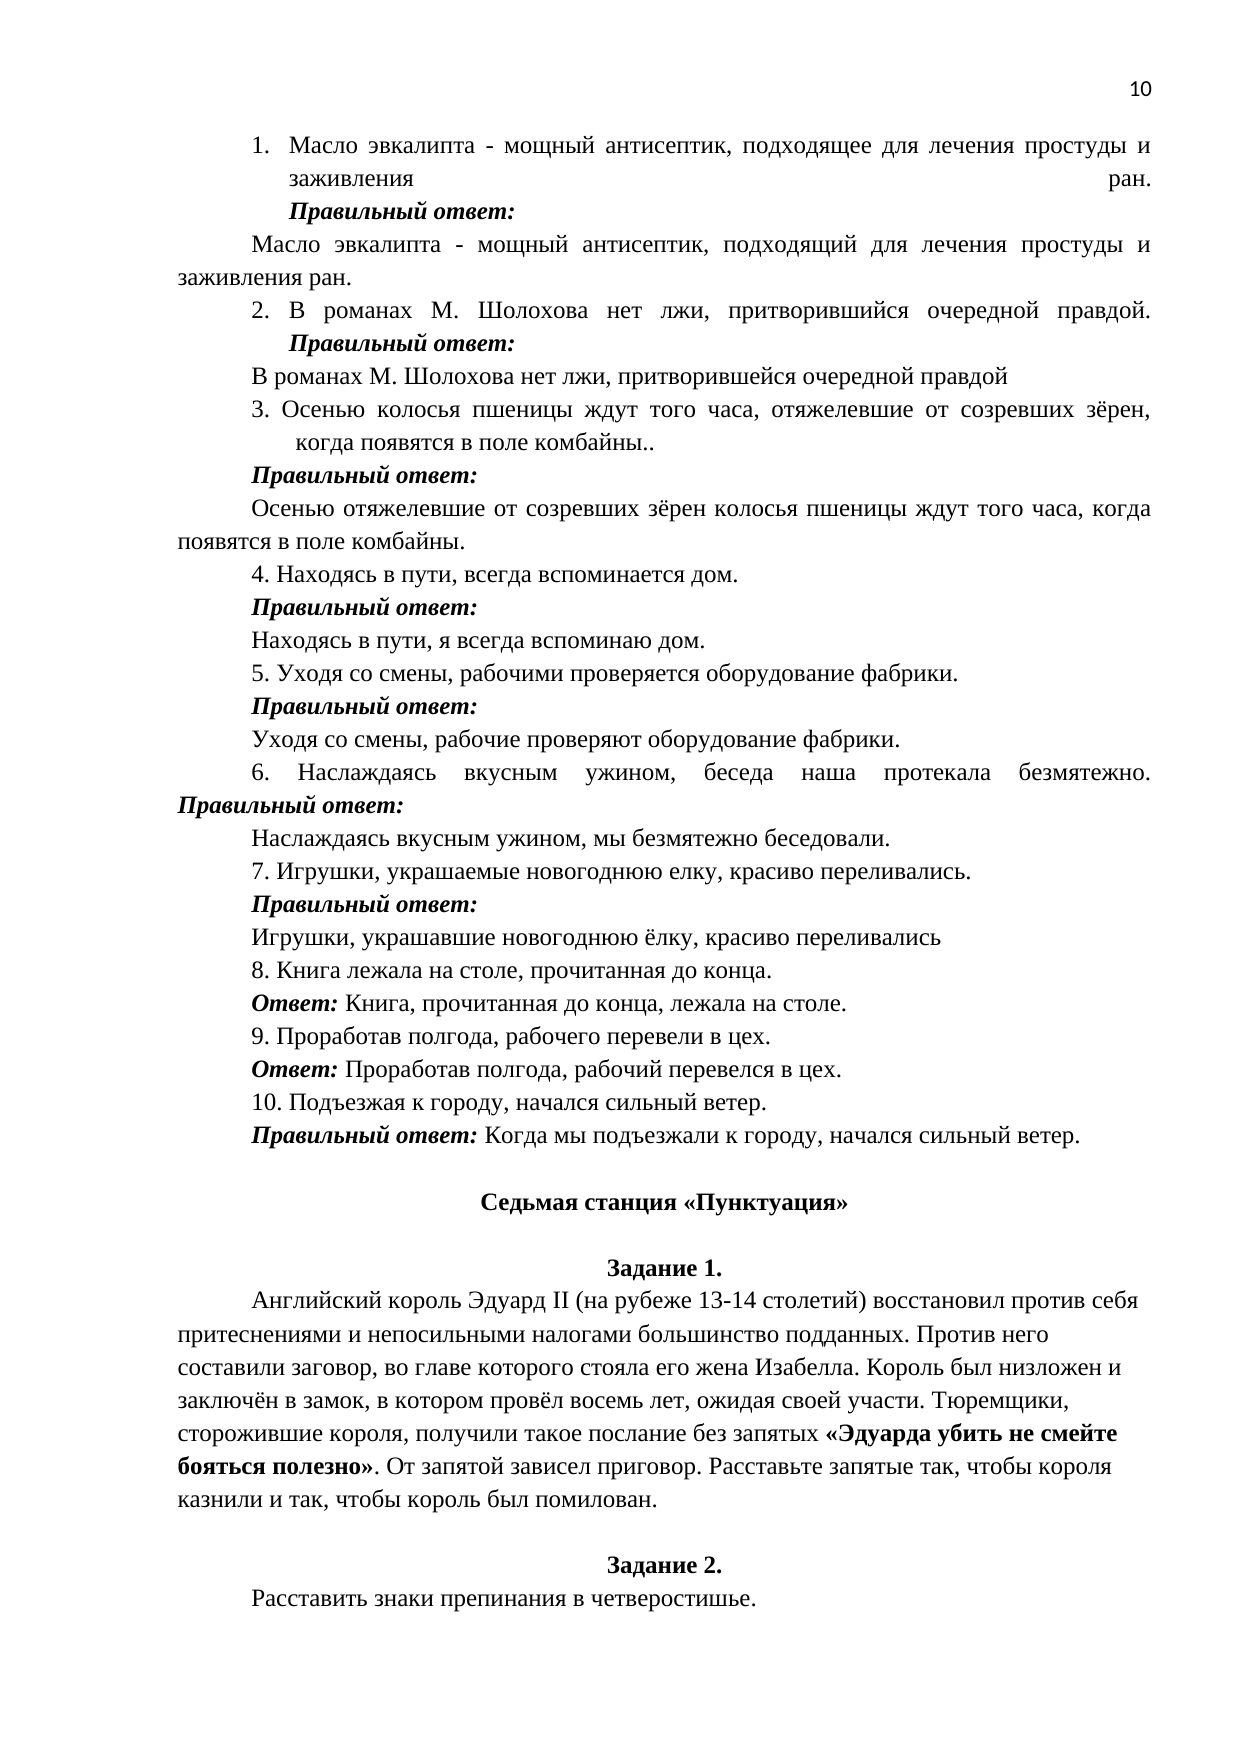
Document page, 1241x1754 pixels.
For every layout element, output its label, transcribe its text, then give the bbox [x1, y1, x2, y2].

text Правильный ответ: [177, 592, 1152, 621]
text Правильный ответ: [177, 460, 1152, 489]
text Осенью отяжелевшие от созревших зёрен колосья пшеницы ждут того часа, когда появятся в поле комбайны. [177, 493, 1152, 555]
text Ответ: Книга, прочитанная до конца, лежала на столе. [177, 988, 1152, 1017]
text Ответ: Проработав полгода, рабочий перевелся в цех. [177, 1054, 1152, 1083]
text Уходя со смены, рабочие проверяют оборудование фабрики. [177, 724, 1152, 753]
text 6. Наслаждаясь вкусным ужином, беседа наша протекала безмятежно. Правильный ответ: [177, 757, 1152, 819]
text 4. Находясь в пути, всегда вспоминается дом. [177, 559, 1152, 588]
text Задание 1. [177, 1253, 1152, 1281]
text Находясь в пути, я всегда вспоминаю дом. [177, 625, 1152, 654]
text 10. Подъезжая к городу, начался сильный ветер. [177, 1087, 1152, 1116]
text 3. Осенью колосья пшеницы ждут того часа, отяжелевшие от созревших зёрен, когда появятся в поле комбайны.. [251, 394, 1152, 456]
text Правильный ответ: [177, 889, 1152, 918]
text Правильный ответ: [177, 691, 1152, 720]
text В романах М. Шолохова нет лжи, притворившейся очередной правдой [251, 361, 1152, 390]
text 7. Игрушки, украшаемые новогоднюю елку, красиво переливались. [177, 856, 1152, 885]
text Седьмая станция «Пунктуация» [177, 1187, 1152, 1215]
text Правильный ответ: Когда мы подъезжали к городу, начался сильный ветер. [177, 1121, 1152, 1149]
list Масло эвкалипта - мощный антисептик, подходящее для лечения простуды и заживления ран. Правильный ответ: [251, 130, 1152, 225]
text Масло эвкалипта - мощный антисептик, подходящий для лечения простуды и заживления ран. [177, 229, 1152, 291]
list В романах М. Шолохова нет лжи, притворившийся очередной правдой. Правильный ответ: [251, 295, 1152, 357]
text Задание 2. [177, 1550, 1152, 1578]
text Английский король Эдуард II (на рубеже 13-14 столетий) восстановил против себя притеснениями и непосильными налогами большинство подданных. Против него составили заговор, во главе которого стояла его жена Изабелла. Король был низложен и заключён в замок, в котором провёл восемь лет, ожидая своей участи. Тюремщики, сторожившие короля, получили такое послание без запятых «Эдуарда убить не смейте бояться полезно». От запятой зависел приговор. Расставьте запятые так, чтобы короля казнили и так, чтобы король был помилован. [177, 1286, 1152, 1512]
text Наслаждаясь вкусным ужином, мы безмятежно беседовали. [177, 823, 1152, 852]
text Игрушки, украшавшие новогоднюю ёлку, красиво переливались [177, 922, 1152, 951]
text 8. Книга лежала на столе, прочитанная до конца. [177, 955, 1152, 984]
text 9. Проработав полгода, рабочего перевели в цех. [177, 1021, 1152, 1050]
text Расставить знаки препинания в четверостишье. [177, 1583, 1152, 1612]
text 5. Уходя со смены, рабочими проверяется оборудование фабрики. [177, 658, 1152, 687]
